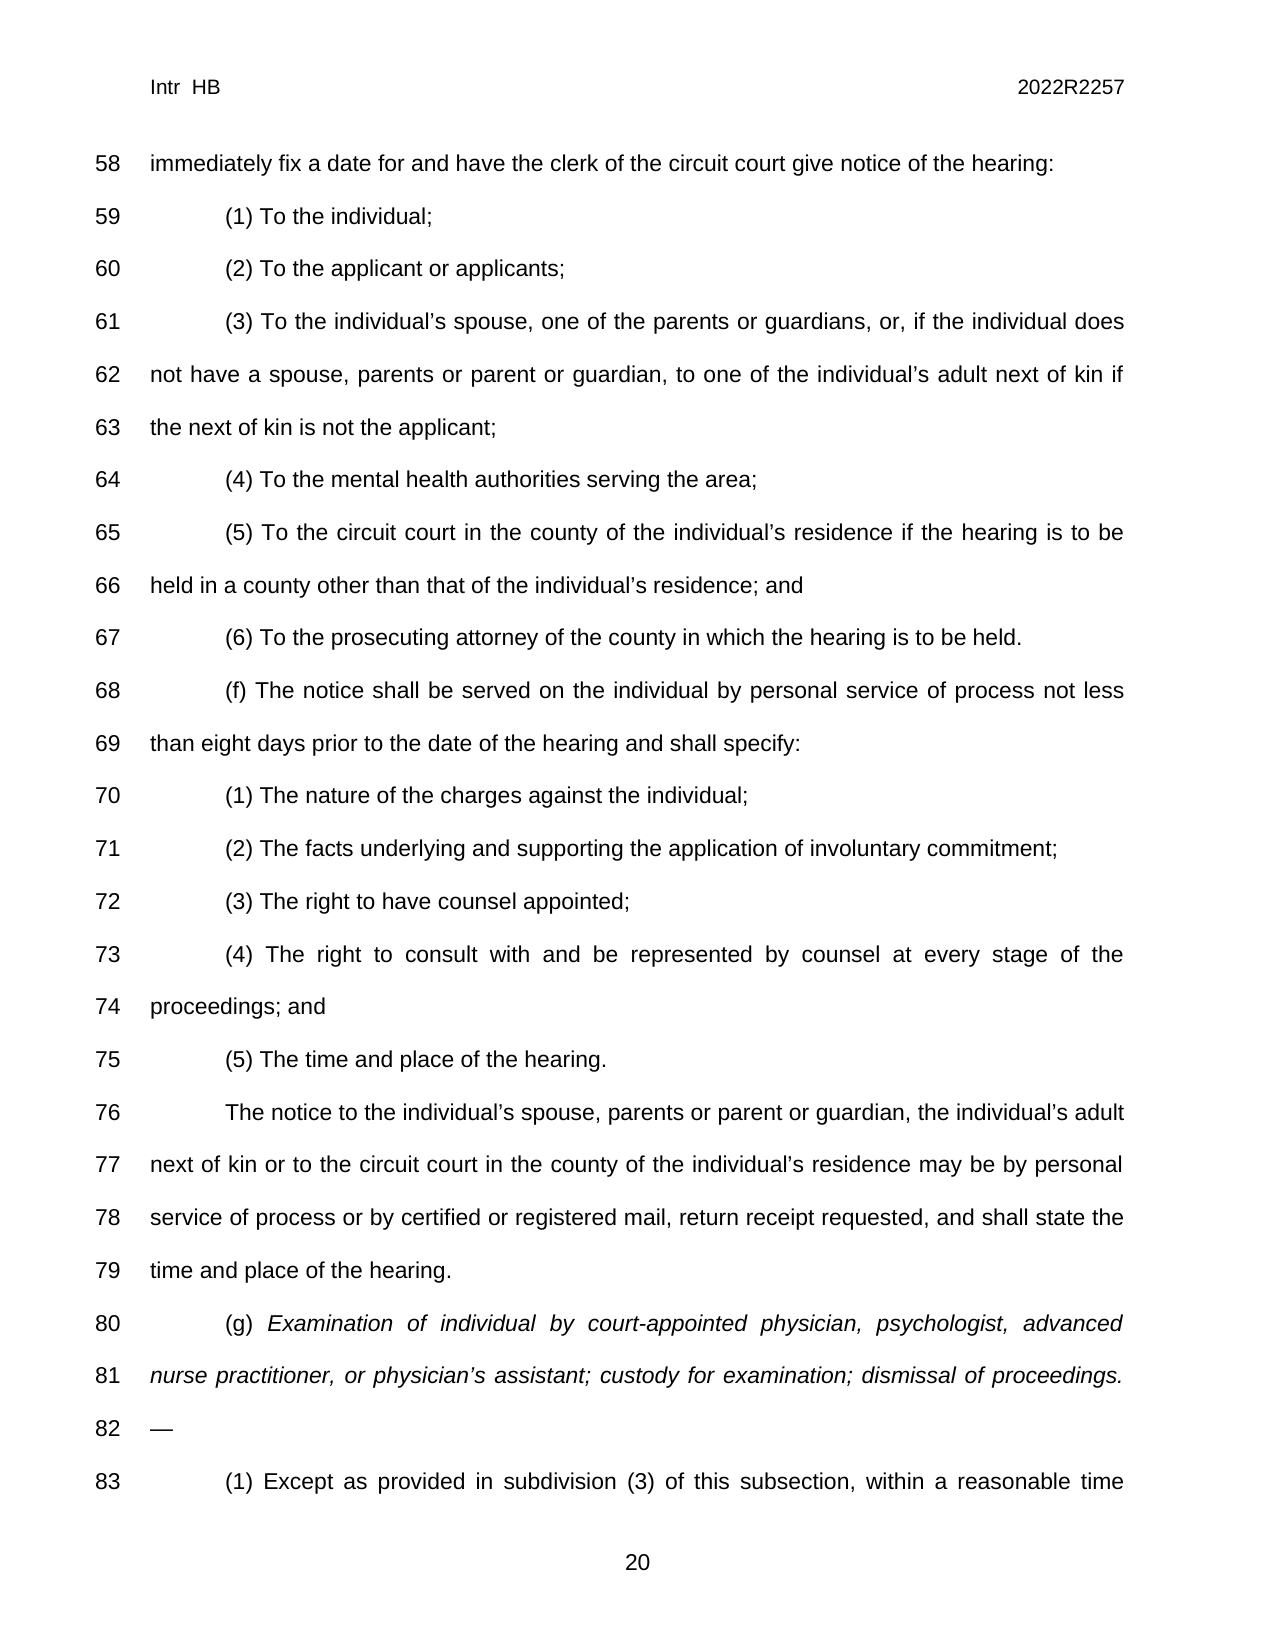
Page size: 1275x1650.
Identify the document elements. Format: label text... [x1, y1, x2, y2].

text (5) The time and place of the hearing. [150, 1046, 1125, 1072]
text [150, 150, 1125, 176]
text (1) To the individual; [150, 203, 1125, 229]
text (4) The right to consult with and be represented by counsel at every stage of the proceedings; and [150, 941, 1125, 1020]
text (3) To the individual’s spouse, one of the parents or guardians, or, if the individual does not have a spouse, parents or parent or guardian, to one of the individual’s adult next of kin if the next of kin is not the applicant; [150, 308, 1125, 440]
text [150, 1468, 1125, 1494]
text (1) The nature of the charges against the individual; [150, 782, 1125, 809]
text (4) To the mental health authorities serving the area; [150, 466, 1125, 493]
text (5) To the circuit court in the county of the individual’s residence if the hearing is to be held in a county other than that of the individual’s residence; and [150, 519, 1125, 598]
text (6) To the prosecuting attorney of the county in which the hearing is to be held. [150, 624, 1125, 651]
text (2) To the applicant or applicants; [150, 255, 1125, 282]
text (f) The notice shall be served on the individual by personal service of process not less than eight days prior to the date of the hearing and shall specify: [150, 677, 1125, 756]
text (2) The facts underlying and supporting the application of involuntary commitment; [150, 835, 1125, 862]
text (g) Examination of individual by court-appointed physician, psychologist, advanced nurse practitioner, or physician’s assistant; custody for examination; dismissal of proceedings. — [150, 1309, 1125, 1441]
text The notice to the individual’s spouse, parents or parent or guardian, the individual’s adult next of kin or to the circuit court in the county of the individual’s residence may be by personal service of process or by certified or registered mail, return receipt requested, and shall state the time and place of the hearing. [150, 1099, 1125, 1283]
text (3) The right to have counsel appointed; [150, 888, 1125, 914]
